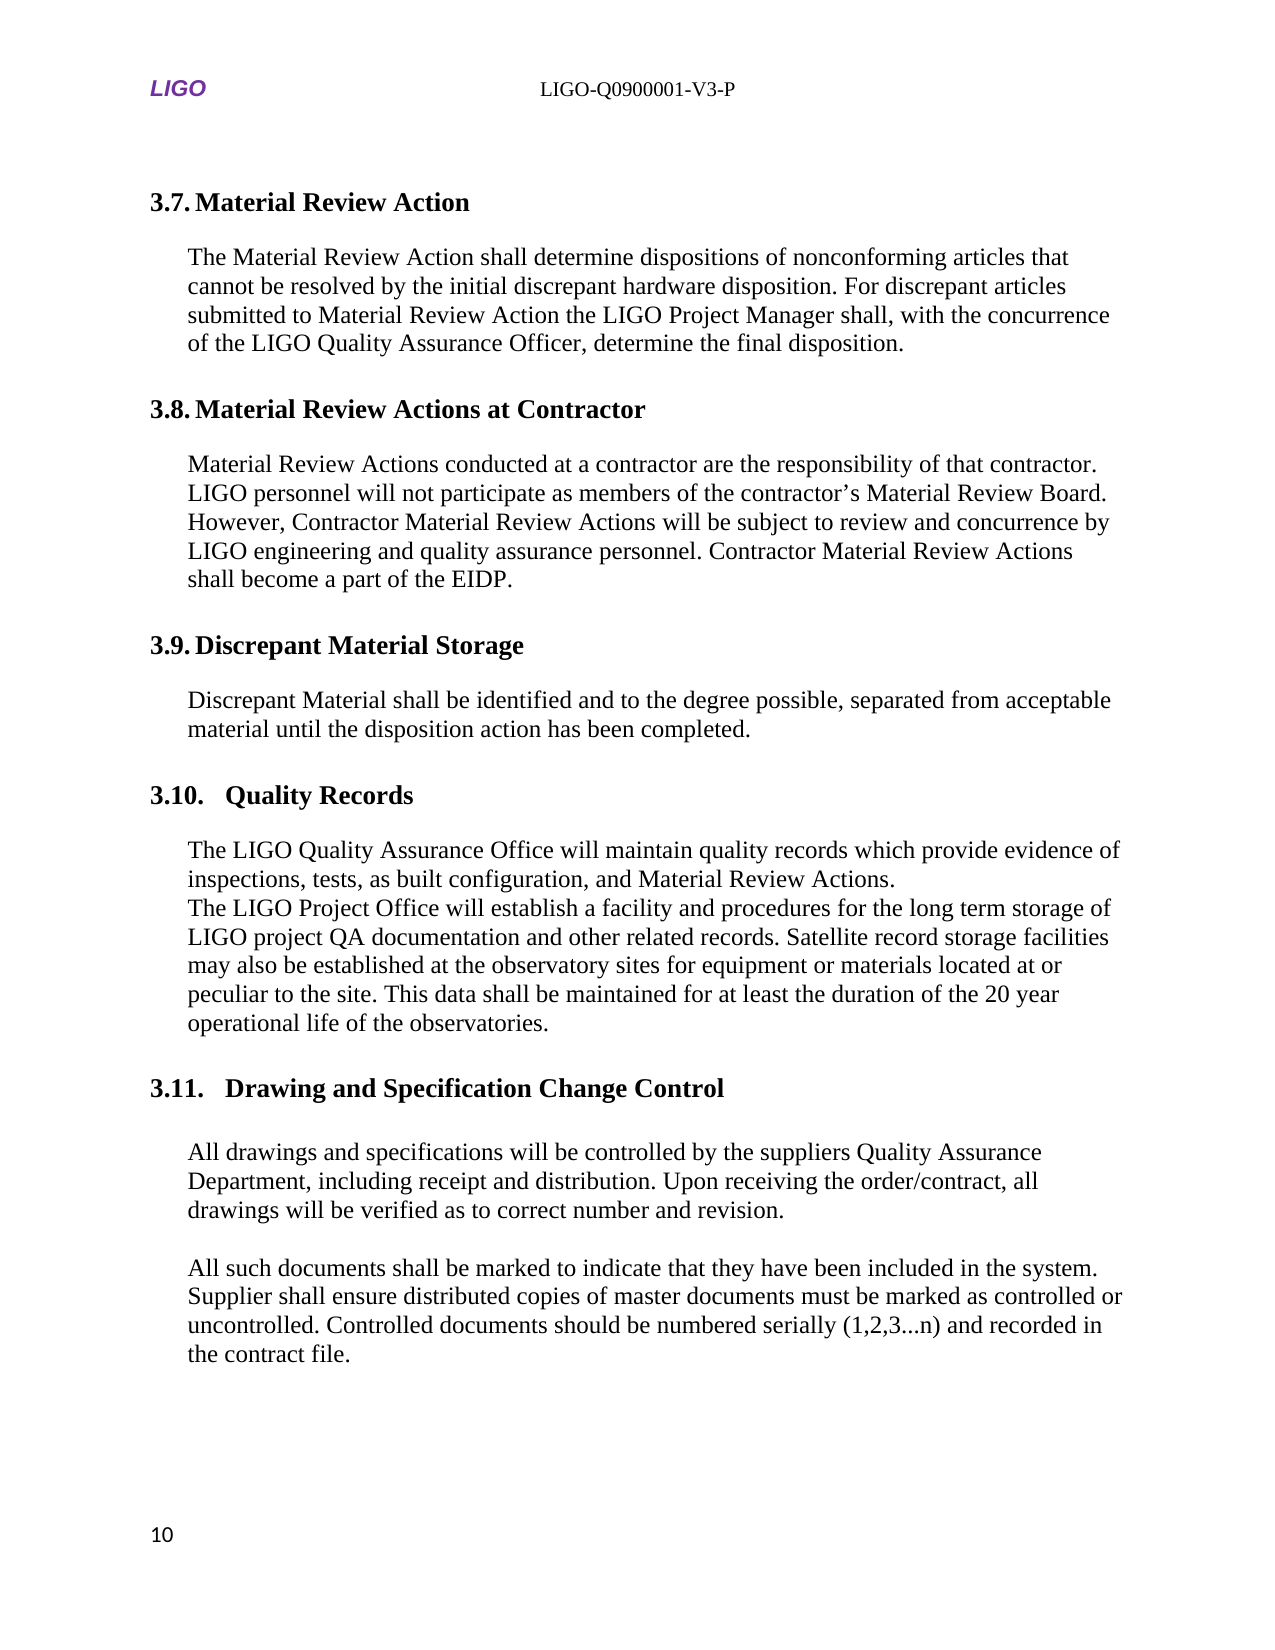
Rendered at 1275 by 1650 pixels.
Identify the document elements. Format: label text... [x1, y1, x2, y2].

text The LIGO Project Office will establish a facility and procedures for the long term storage of LIGO project QA documentation and other related records. Satellite record storage facilities may also be established at the observatory sites for equipment or materials located at or peculiar to the site. This data shall be maintained for at least the duration of the 20 year operational life of the observatories. [187, 893, 1125, 1037]
list Material Review Action [150, 186, 1125, 217]
list Quality Records [150, 779, 1125, 810]
text Discrepant Material shall be identified and to the degree possible, separated from acceptable material until the disposition action has been completed. [187, 686, 1125, 743]
text The LIGO Quality Assurance Office will maintain quality records which provide evidence of inspections, tests, as built configuration, and Material Review Actions. [187, 835, 1125, 893]
list Material Review Actions at Contractor [150, 393, 1125, 424]
list Discrepant Material Storage [150, 629, 1125, 660]
text The Material Review Action shall determine dispositions of nonconforming articles that cannot be resolved by the initial discrepant hardware disposition. For discrepant articles submitted to Material Review Action the LIGO Project Manager shall, with the concurrence of the LIGO Quality Assurance Officer, determine the final disposition. [187, 242, 1125, 357]
list Drawing and Specification Change Control [150, 1072, 1125, 1103]
text All such documents shall be marked to indicate that they have been included in the system. Supplier shall ensure distributed copies of master documents must be marked as controlled or uncontrolled. Controlled documents should be numbered serially (1,2,3...n) and recorded in the contract file. [187, 1253, 1125, 1396]
text All drawings and specifications will be controlled by the suppliers Quality Assurance Department, including receipt and distribution. Upon receiving the order/contract, all drawings will be verified as to correct number and revision. [187, 1137, 1125, 1223]
text Material Review Actions conducted at a contractor are the responsibility of that contractor. LIGO personnel will not participate as members of the contractor’s Material Review Board. However, Contractor Material Review Actions will be subject to review and concurrence by LIGO engineering and quality assurance personnel. Contractor Material Review Actions shall become a part of the EIDP. [187, 449, 1125, 593]
